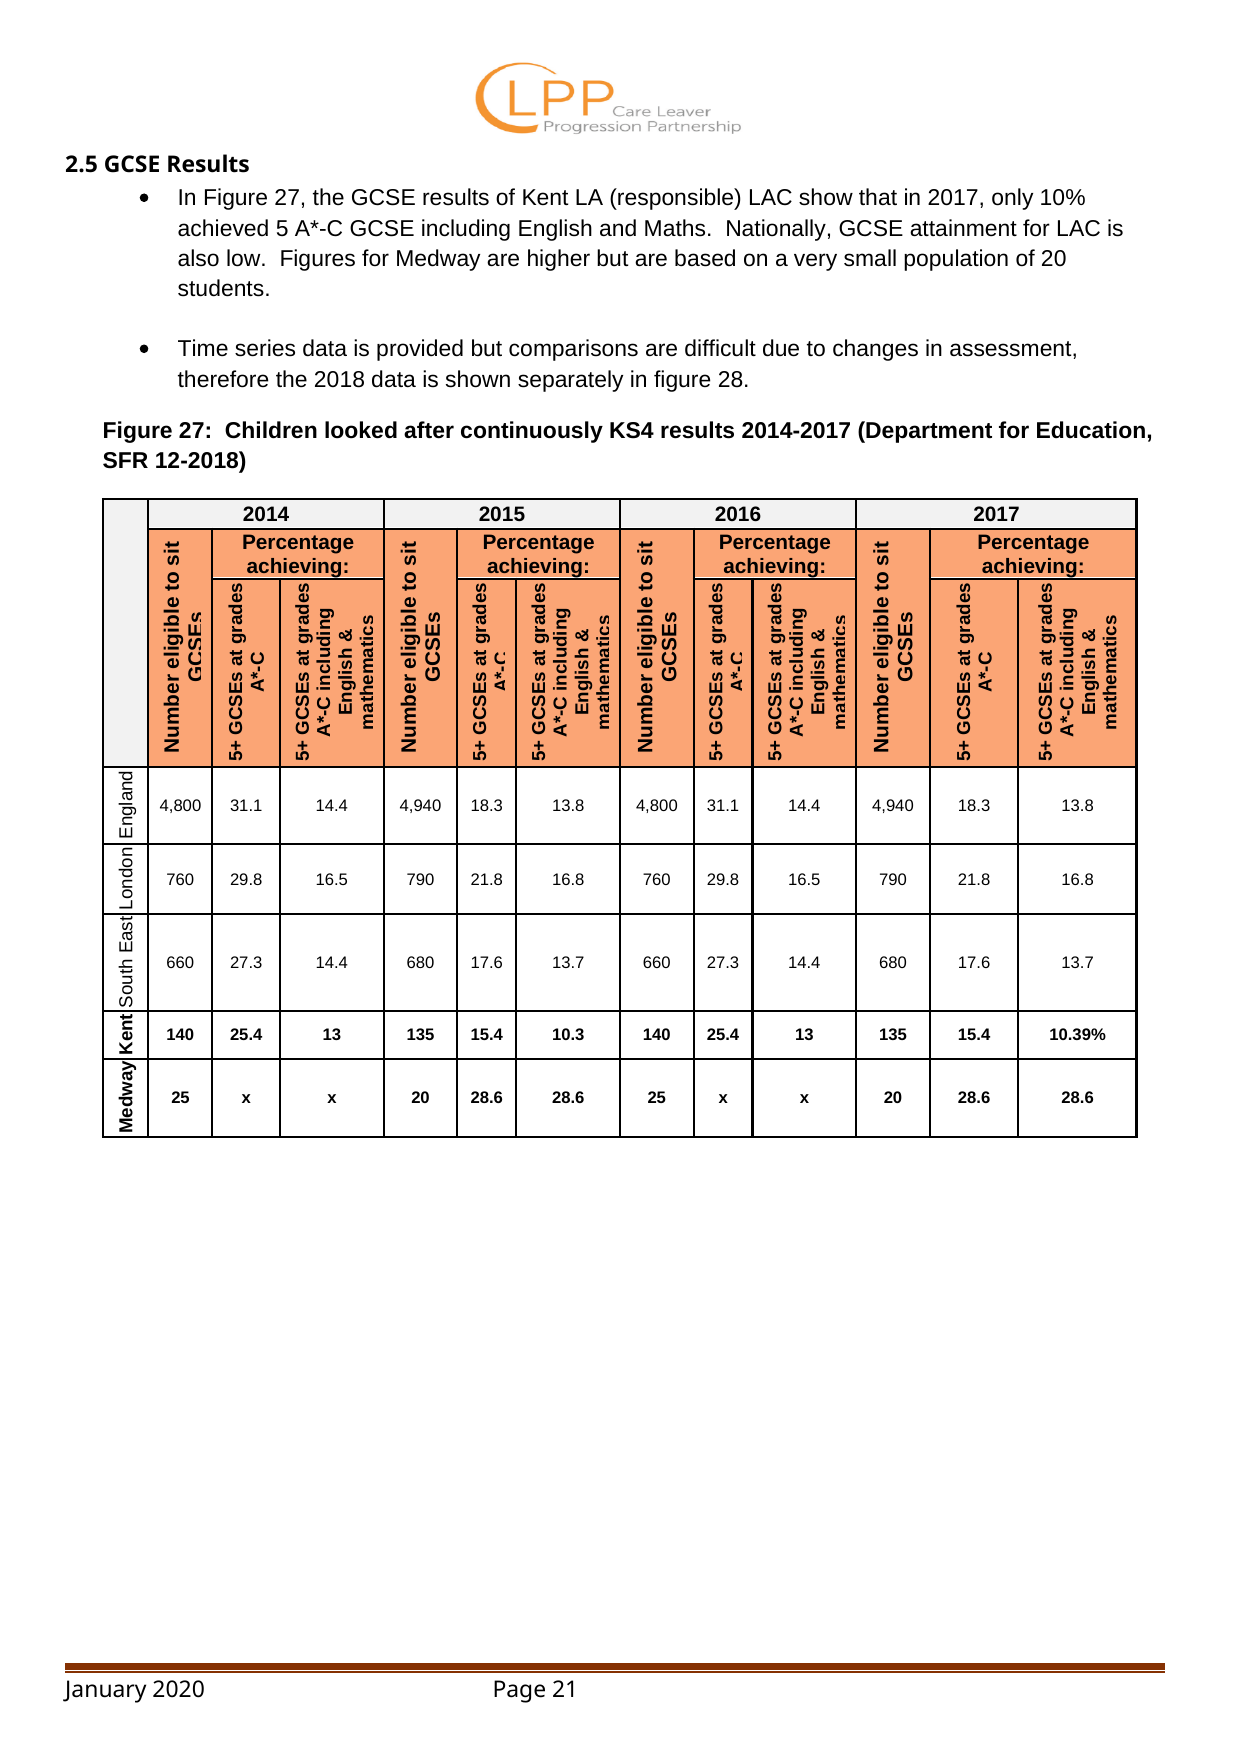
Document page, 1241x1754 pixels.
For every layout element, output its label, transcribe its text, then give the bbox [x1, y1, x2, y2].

table_header [104, 500, 147, 766]
table_cell 4,800 [149, 768, 211, 842]
table_cell 5+ GCSEs at grades A*-C including English & mathematics [754, 580, 855, 766]
table_cell 31.1 [213, 768, 279, 842]
table_cell 13 [281, 1012, 383, 1058]
table_cell 135 [385, 1012, 456, 1058]
table_cell 28.6 [1019, 1060, 1135, 1136]
table_cell 760 [621, 845, 693, 913]
table_cell 760 [149, 845, 211, 913]
table_cell 660 [149, 915, 211, 1009]
table_cell Number eligible to sit GCSEs [149, 530, 211, 766]
table_cell 20 [385, 1060, 456, 1136]
table_cell 4,940 [857, 768, 929, 842]
list In Figure 27, the GCSE results of Kent LA (responsible) LAC show that in 2017, only 10% achieved 5 A*-C GCSE including English and Maths. Nationally, GCSE attainment for LAC is also low. Figures for Medway are higher but are based on a very small population of 20 students. [140, 184, 1165, 301]
table_cell 20 [857, 1060, 929, 1136]
table_cell Percentage achieving: [213, 530, 383, 577]
table_cell 25 [621, 1060, 693, 1136]
table_cell 13.7 [517, 915, 619, 1009]
table_cell 16.8 [1019, 845, 1135, 913]
table_cell 5+ GCSEs at grades A*-C [931, 580, 1017, 766]
subtitle 2.5 GCSE Results [65, 148, 1165, 179]
table_cell 5+ GCSEs at grades A*-C [458, 580, 515, 766]
table_cell 680 [385, 915, 456, 1009]
table_cell 790 [385, 845, 456, 913]
table_cell London [104, 845, 147, 913]
table_cell Medway [104, 1060, 147, 1136]
table_cell 13 [754, 1012, 855, 1058]
table_cell 25.4 [695, 1012, 751, 1058]
table_cell 16.8 [517, 845, 619, 913]
table_cell 21.8 [931, 845, 1017, 913]
table_cell 140 [149, 1012, 211, 1058]
table_cell 10.3 [517, 1012, 619, 1058]
table_header 2017 [857, 500, 1135, 527]
table_cell 15.4 [458, 1012, 515, 1058]
table_cell 14.4 [754, 768, 855, 842]
table_cell 28.6 [458, 1060, 515, 1136]
table_header 2016 [621, 500, 855, 527]
table_cell Percentage achieving: [458, 530, 619, 577]
table_cell 660 [621, 915, 693, 1009]
table_cell 135 [857, 1012, 929, 1058]
table_cell England [104, 768, 147, 842]
table_cell 14.4 [754, 915, 855, 1009]
table_cell 29.8 [695, 845, 751, 913]
table_header 2015 [385, 500, 619, 527]
table_cell 5+ GCSEs at grades A*-C including English & mathematics [517, 580, 619, 766]
table_cell x [281, 1060, 383, 1136]
picture [454, 47, 777, 149]
table_cell 14.4 [281, 768, 383, 842]
table_cell 10.39% [1019, 1012, 1135, 1058]
table_cell 14.4 [281, 915, 383, 1009]
table_cell 28.6 [517, 1060, 619, 1136]
table_cell 16.5 [281, 845, 383, 913]
table_cell 31.1 [695, 768, 751, 842]
table_cell x [754, 1060, 855, 1136]
table_cell 13.8 [1019, 768, 1135, 842]
table_cell 25 [149, 1060, 211, 1136]
list Time series data is provided but comparisons are difficult due to changes in assessment, therefore the 2018 data is shown separately in figure 28. [140, 335, 1165, 392]
table_cell Kent [104, 1012, 147, 1058]
table_cell 5+ GCSEs at grades A*-C including English & mathematics [281, 580, 383, 766]
table_cell 28.6 [931, 1060, 1017, 1136]
table_cell 18.3 [931, 768, 1017, 842]
table_cell Percentage achieving: [695, 530, 855, 577]
table_cell 5+ GCSEs at grades A*-C [695, 580, 751, 766]
table_cell 15.4 [931, 1012, 1017, 1058]
table_cell 790 [857, 845, 929, 913]
table_cell Number eligible to sit GCSEs [857, 530, 929, 766]
table_cell 5+ GCSEs at grades A*-C [213, 580, 279, 766]
table_cell Number eligible to sit GCSEs [621, 530, 693, 766]
table_cell 4,940 [385, 768, 456, 842]
table_cell x [695, 1060, 751, 1136]
table_cell 25.4 [213, 1012, 279, 1058]
table_cell 5+ GCSEs at grades A*-C including English & mathematics [1019, 580, 1135, 766]
table_cell 13.8 [517, 768, 619, 842]
table_header 2014 [149, 500, 383, 527]
table_cell 18.3 [458, 768, 515, 842]
table_cell 140 [621, 1012, 693, 1058]
table_cell Number eligible to sit GCSEs [385, 530, 456, 766]
table_cell 17.6 [931, 915, 1017, 1009]
table_cell x [213, 1060, 279, 1136]
table_cell 27.3 [213, 915, 279, 1009]
table_cell 17.6 [458, 915, 515, 1009]
table_cell 13.7 [1019, 915, 1135, 1009]
text Figure 27: Children looked after continuously KS4 results 2014-2017 (Department for Education, SFR 12-2018) [102, 417, 1165, 473]
table_cell 16.5 [754, 845, 855, 913]
table_cell South East [104, 915, 147, 1009]
table_cell 27.3 [695, 915, 751, 1009]
table_cell Percentage achieving: [931, 530, 1135, 577]
table_cell 21.8 [458, 845, 515, 913]
table_cell 4,800 [621, 768, 693, 842]
table_cell 680 [857, 915, 929, 1009]
table_cell 29.8 [213, 845, 279, 913]
